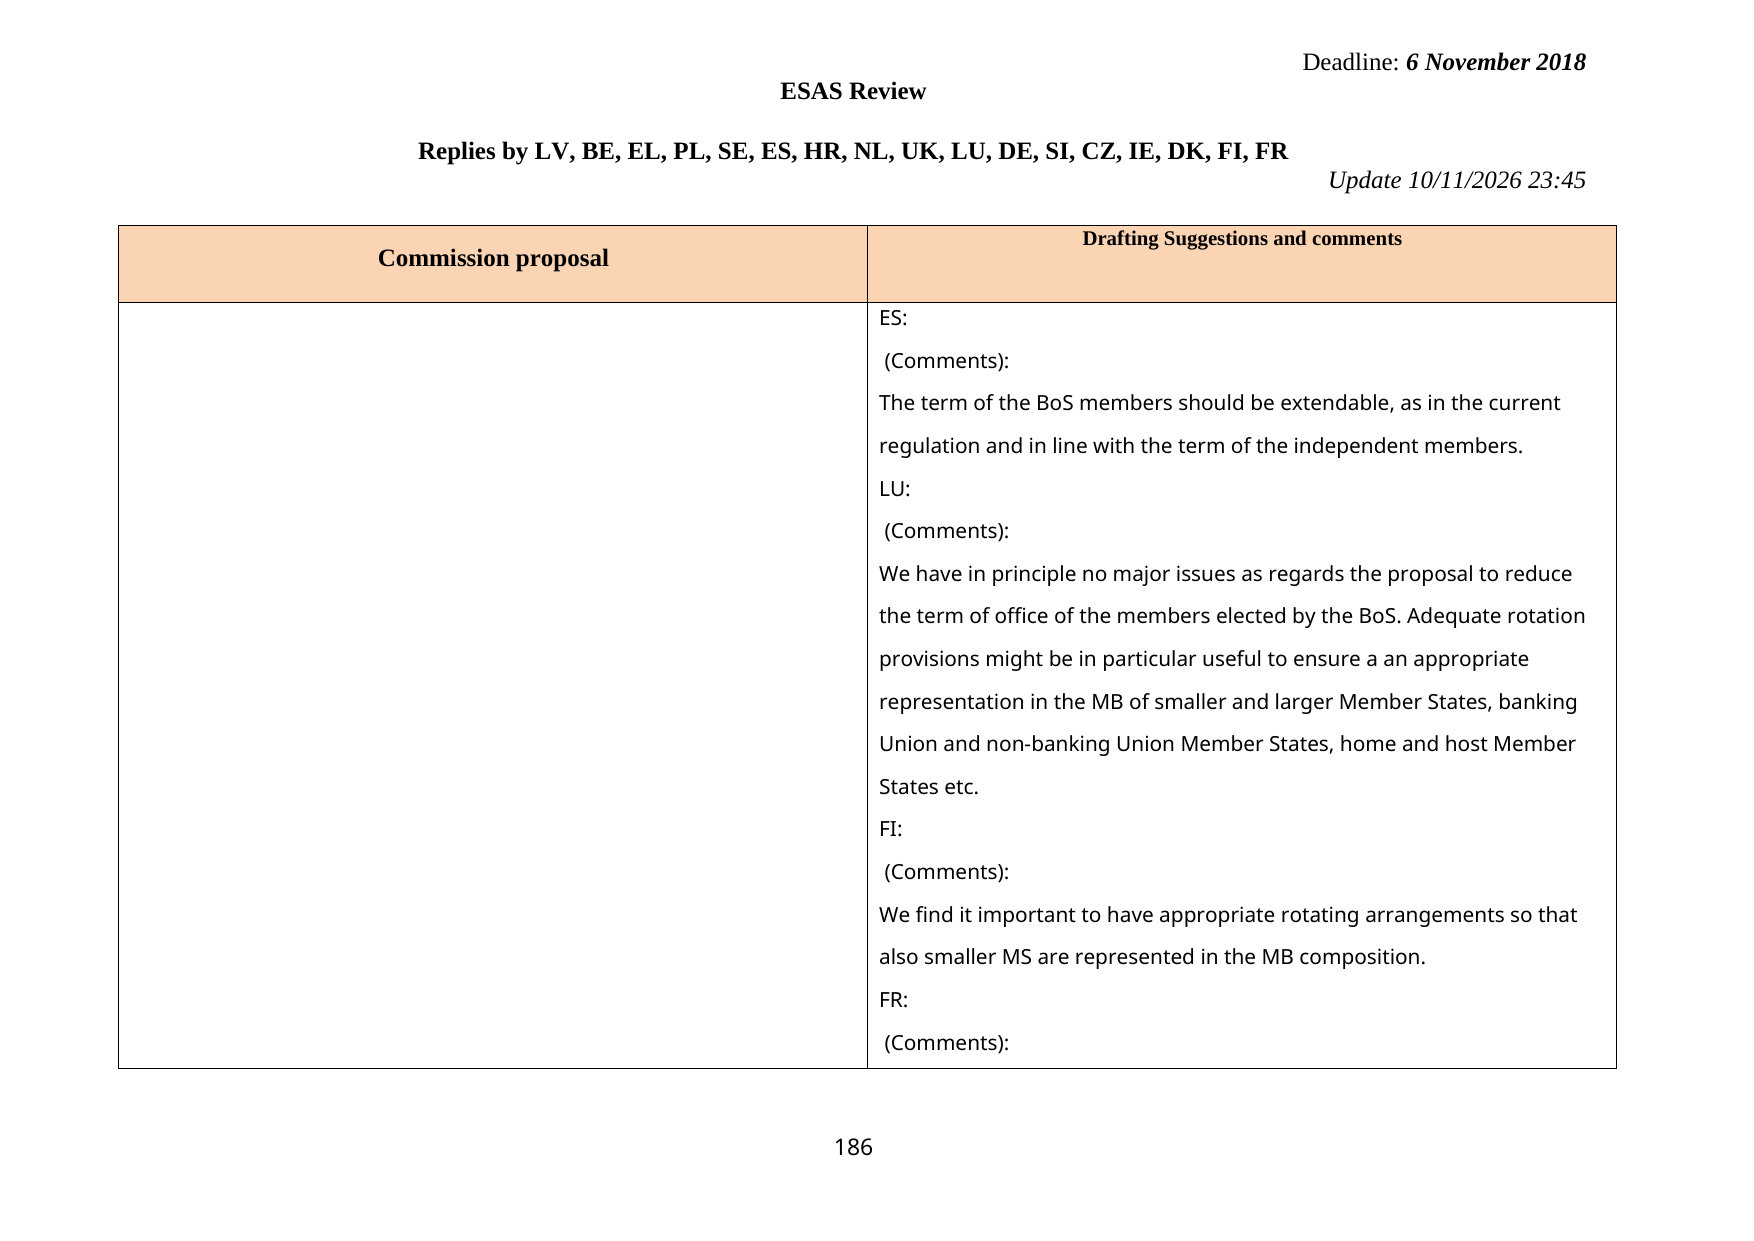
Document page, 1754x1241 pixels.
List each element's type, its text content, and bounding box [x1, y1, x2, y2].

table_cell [119, 303, 867, 1068]
table_header Drafting Suggestions and comments [868, 226, 1616, 302]
table_header Commission proposal [119, 226, 867, 302]
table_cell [868, 303, 1616, 1068]
